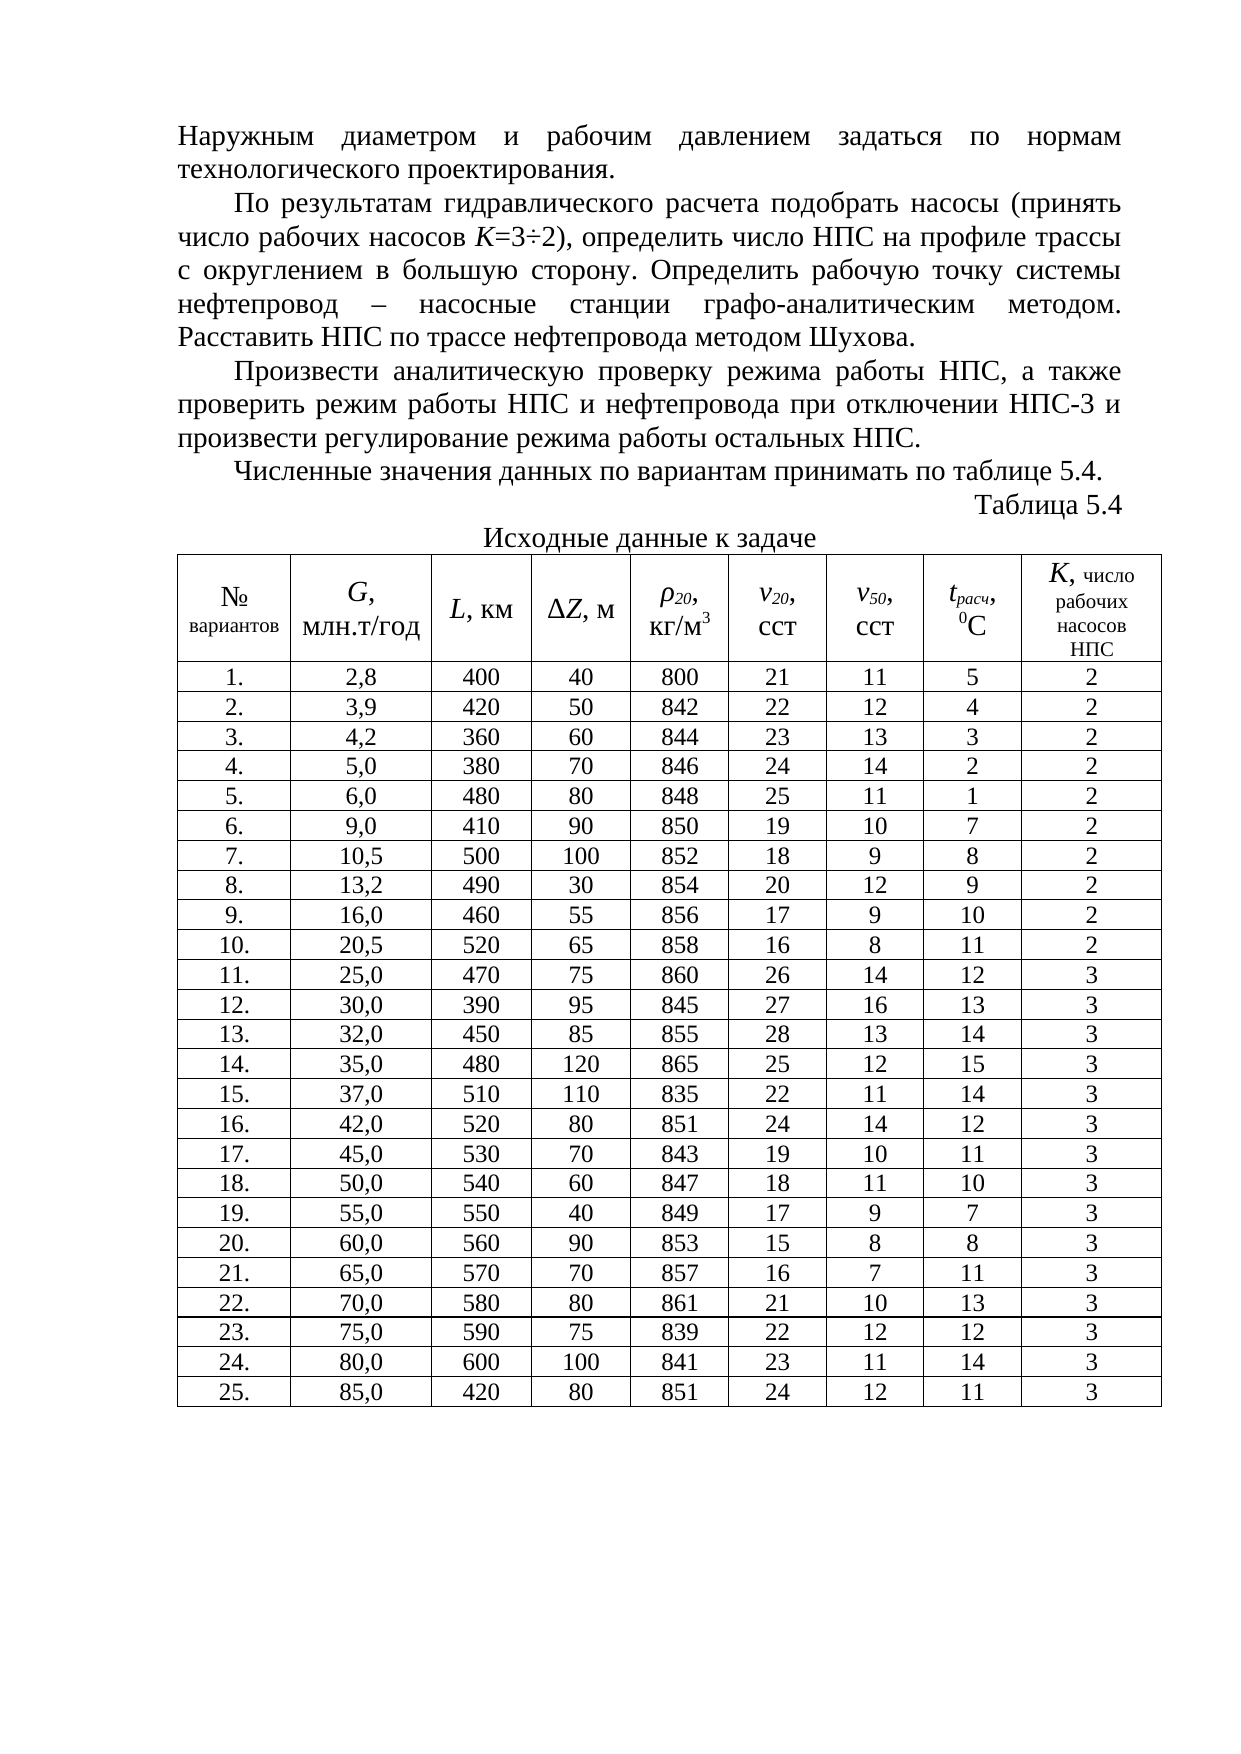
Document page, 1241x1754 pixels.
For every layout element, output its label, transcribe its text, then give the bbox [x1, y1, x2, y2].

table_cell 100 [532, 841, 630, 869]
table_cell 5 [924, 662, 1021, 691]
table_cell 95 [532, 990, 630, 1018]
table_cell 570 [432, 1258, 531, 1287]
table_cell 2 [1022, 811, 1161, 840]
table_cell 10 [827, 1139, 923, 1167]
table_cell 3,9 [291, 692, 431, 721]
table_cell 390 [432, 990, 531, 1018]
table_cell 16 [729, 930, 826, 959]
table_cell 854 [631, 871, 728, 899]
table_cell 28 [729, 1020, 826, 1048]
table_cell 35,0 [291, 1049, 431, 1078]
table_cell 3 [1022, 1079, 1161, 1108]
table_cell 10 [924, 900, 1021, 929]
table_cell 18 [729, 1169, 826, 1197]
table_cell 75 [532, 960, 630, 989]
table_cell 75 [532, 1318, 630, 1346]
table_cell 380 [432, 751, 531, 780]
table_cell 10 [827, 1288, 923, 1316]
table_cell 10,5 [291, 841, 431, 869]
table_cell 13 [924, 990, 1021, 1018]
table_cell 20. [178, 1228, 290, 1257]
table_cell 560 [432, 1228, 531, 1257]
table_cell 1. [178, 662, 290, 691]
table_cell 11 [924, 1139, 1021, 1167]
table_cell 860 [631, 960, 728, 989]
table_cell 3 [1022, 990, 1161, 1018]
table_cell 3 [1022, 1377, 1161, 1406]
table_cell 12 [924, 1109, 1021, 1138]
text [177, 118, 1122, 185]
table_cell 11 [924, 1377, 1021, 1406]
table_cell 60 [532, 722, 630, 750]
table_cell 37,0 [291, 1079, 431, 1108]
table_cell 8. [178, 871, 290, 899]
table_cell 3 [1022, 1347, 1161, 1376]
table_header tрасч, 0С [924, 555, 1021, 661]
table_cell 11. [178, 960, 290, 989]
table_header К, число рабочих насосов НПС [1022, 555, 1161, 661]
table_cell 90 [532, 1228, 630, 1257]
table_cell 24. [178, 1347, 290, 1376]
table_cell 12 [827, 692, 923, 721]
table_cell 45,0 [291, 1139, 431, 1167]
table_cell 846 [631, 751, 728, 780]
table_cell 480 [432, 781, 531, 810]
table_cell 55,0 [291, 1198, 431, 1227]
table_cell 50 [532, 692, 630, 721]
table_cell 843 [631, 1139, 728, 1167]
table_cell 839 [631, 1318, 728, 1346]
table_cell 450 [432, 1020, 531, 1048]
table_cell 841 [631, 1347, 728, 1376]
table_cell 6. [178, 811, 290, 840]
table_cell 3 [1022, 1258, 1161, 1287]
table_cell 12. [178, 990, 290, 1018]
table_cell 857 [631, 1258, 728, 1287]
table_cell 14 [924, 1347, 1021, 1376]
table_cell 842 [631, 692, 728, 721]
table_cell 2 [1022, 900, 1161, 929]
table_cell 26 [729, 960, 826, 989]
table_cell 2 [1022, 662, 1161, 691]
table_cell 7 [924, 1198, 1021, 1227]
table_cell 23 [729, 1347, 826, 1376]
table_header ΔΖ, м [532, 555, 630, 661]
text По результатам гидравлического расчета подобрать насосы (принять число рабочих насосов К=3÷2), определить число НПС на профиле трассы с округлением в большую сторону. Определить рабочую точку системы нефтепровод – насосные станции графо-аналитическим методом. Расставить НПС по трассе нефтепровода методом Шухова. [177, 185, 1122, 353]
table_cell 12 [827, 1318, 923, 1346]
table_cell 3 [1022, 1139, 1161, 1167]
table_cell 848 [631, 781, 728, 810]
table_cell 22 [729, 1318, 826, 1346]
table_cell 2. [178, 692, 290, 721]
table_cell 2 [1022, 751, 1161, 780]
table_cell 530 [432, 1139, 531, 1167]
table_cell 9 [827, 841, 923, 869]
table_cell 12 [827, 1049, 923, 1078]
table_cell 2 [1022, 781, 1161, 810]
table_cell 42,0 [291, 1109, 431, 1138]
table_cell 858 [631, 930, 728, 959]
table_cell 65 [532, 930, 630, 959]
table_cell 520 [432, 1109, 531, 1138]
table_header L, км [432, 555, 531, 661]
table_cell 8 [924, 1228, 1021, 1257]
table_cell 10 [924, 1169, 1021, 1197]
table_cell 85,0 [291, 1377, 431, 1406]
table_cell 24 [729, 751, 826, 780]
table_cell 14 [827, 751, 923, 780]
table_cell 8 [924, 841, 1021, 869]
table_cell 2 [924, 751, 1021, 780]
text Численные значения данных по вариантам принимать по таблице 5.4. [177, 453, 1122, 487]
table_cell 4,2 [291, 722, 431, 750]
table_cell 70,0 [291, 1288, 431, 1316]
table_cell 80 [532, 1288, 630, 1316]
table_cell 3 [1022, 960, 1161, 989]
table_cell 856 [631, 900, 728, 929]
table_cell 420 [432, 692, 531, 721]
table_cell 853 [631, 1228, 728, 1257]
table_cell 2 [1022, 871, 1161, 899]
table_cell 23. [178, 1318, 290, 1346]
table_cell 13. [178, 1020, 290, 1048]
table_cell 27 [729, 990, 826, 1018]
table_cell 80,0 [291, 1347, 431, 1376]
table_cell 7. [178, 841, 290, 869]
table_cell 16. [178, 1109, 290, 1138]
table_cell 90 [532, 811, 630, 840]
table_cell 70 [532, 1139, 630, 1167]
table_cell 3 [1022, 1288, 1161, 1316]
table_cell 600 [432, 1347, 531, 1376]
table_cell 100 [532, 1347, 630, 1376]
table_cell 800 [631, 662, 728, 691]
table_cell 25 [729, 1049, 826, 1078]
table_header ν50, сст [827, 555, 923, 661]
table_cell 21 [729, 662, 826, 691]
table_cell 16 [827, 990, 923, 1018]
table_cell 22. [178, 1288, 290, 1316]
table_cell 15. [178, 1079, 290, 1108]
text Таблица 5.4 [177, 487, 1122, 521]
table_cell 2,8 [291, 662, 431, 691]
table_cell 3 [1022, 1228, 1161, 1257]
table_cell 3 [1022, 1169, 1161, 1197]
table_header № вариантов [178, 555, 290, 661]
table_cell 40 [532, 1198, 630, 1227]
table_cell 460 [432, 900, 531, 929]
table_cell 14. [178, 1049, 290, 1078]
table_cell 75,0 [291, 1318, 431, 1346]
table_cell 520 [432, 930, 531, 959]
table_cell 861 [631, 1288, 728, 1316]
table_cell 540 [432, 1169, 531, 1197]
table_cell 23 [729, 722, 826, 750]
table_cell 3 [1022, 1318, 1161, 1346]
table_cell 9 [827, 1198, 923, 1227]
table_cell 9 [827, 900, 923, 929]
table_cell 20 [729, 871, 826, 899]
table_cell 865 [631, 1049, 728, 1078]
table_cell 14 [827, 960, 923, 989]
table_cell 50,0 [291, 1169, 431, 1197]
table_cell 852 [631, 841, 728, 869]
table_cell 10 [827, 811, 923, 840]
table_cell 12 [924, 1318, 1021, 1346]
text Произвести аналитическую проверку режима работы НПС, а также проверить режим работы НПС и нефтепровода при отключении НПС-3 и произвести регулирование режима работы остальных НПС. [177, 353, 1122, 453]
table_cell 32,0 [291, 1020, 431, 1048]
table_cell 65,0 [291, 1258, 431, 1287]
table_cell 849 [631, 1198, 728, 1227]
table_cell 55 [532, 900, 630, 929]
table_cell 85 [532, 1020, 630, 1048]
table_cell 500 [432, 841, 531, 869]
table_cell 40 [532, 662, 630, 691]
table_cell 18. [178, 1169, 290, 1197]
table_cell 420 [432, 1377, 531, 1406]
table_cell 17 [729, 900, 826, 929]
table_cell 80 [532, 781, 630, 810]
table_cell 14 [924, 1020, 1021, 1048]
table_cell 13 [924, 1288, 1021, 1316]
table_cell 30,0 [291, 990, 431, 1018]
table_cell 11 [924, 1258, 1021, 1287]
table_cell 11 [827, 1347, 923, 1376]
table_cell 2 [1022, 692, 1161, 721]
table_cell 590 [432, 1318, 531, 1346]
table_cell 2 [1022, 841, 1161, 869]
table_cell 5. [178, 781, 290, 810]
table_cell 24 [729, 1109, 826, 1138]
table_cell 17 [729, 1198, 826, 1227]
table_cell 11 [827, 781, 923, 810]
table_cell 12 [827, 871, 923, 899]
table_cell 480 [432, 1049, 531, 1078]
table_cell 470 [432, 960, 531, 989]
table_cell 3 [1022, 1020, 1161, 1048]
table_cell 3 [1022, 1109, 1161, 1138]
table_cell 3. [178, 722, 290, 750]
table_cell 60 [532, 1169, 630, 1197]
table_cell 25. [178, 1377, 290, 1406]
table_cell 15 [729, 1228, 826, 1257]
table_cell 11 [827, 662, 923, 691]
table_cell 17. [178, 1139, 290, 1167]
table_cell 13,2 [291, 871, 431, 899]
table_cell 14 [924, 1079, 1021, 1108]
table_cell 15 [924, 1049, 1021, 1078]
table_cell 12 [827, 1377, 923, 1406]
table_header ν20, сст [729, 555, 826, 661]
table_cell 6,0 [291, 781, 431, 810]
table_cell 80 [532, 1109, 630, 1138]
table_cell 850 [631, 811, 728, 840]
table_cell 3 [1022, 1198, 1161, 1227]
table_cell 19. [178, 1198, 290, 1227]
table_cell 7 [827, 1258, 923, 1287]
table_cell 25,0 [291, 960, 431, 989]
table_cell 9. [178, 900, 290, 929]
table_cell 400 [432, 662, 531, 691]
table_cell 8 [827, 930, 923, 959]
table_cell 70 [532, 1258, 630, 1287]
table_cell 7 [924, 811, 1021, 840]
table_cell 550 [432, 1198, 531, 1227]
table_cell 22 [729, 1079, 826, 1108]
table_cell 4. [178, 751, 290, 780]
table_header G, млн.т/год [291, 555, 431, 661]
table_cell 851 [631, 1377, 728, 1406]
table_cell 13 [827, 1020, 923, 1048]
table_cell 19 [729, 1139, 826, 1167]
table_cell 80 [532, 1377, 630, 1406]
table_cell 410 [432, 811, 531, 840]
table_cell 845 [631, 990, 728, 1018]
table_cell 10. [178, 930, 290, 959]
table_cell 25 [729, 781, 826, 810]
table_cell 24 [729, 1377, 826, 1406]
table_cell 2 [1022, 930, 1161, 959]
table_cell 60,0 [291, 1228, 431, 1257]
table_cell 1 [924, 781, 1021, 810]
table_cell 855 [631, 1020, 728, 1048]
table_cell 5,0 [291, 751, 431, 780]
table_cell 30 [532, 871, 630, 899]
table_cell 3 [1022, 1049, 1161, 1078]
table_cell 110 [532, 1079, 630, 1108]
table_cell 20,5 [291, 930, 431, 959]
table_cell 3 [924, 722, 1021, 750]
table_cell 19 [729, 811, 826, 840]
table_cell 11 [924, 930, 1021, 959]
table_cell 22 [729, 692, 826, 721]
text Исходные данные к задаче [177, 521, 1122, 554]
table_cell 18 [729, 841, 826, 869]
table_cell 13 [827, 722, 923, 750]
table_cell 510 [432, 1079, 531, 1108]
table_cell 2 [1022, 722, 1161, 750]
table_cell 8 [827, 1228, 923, 1257]
table_cell 21. [178, 1258, 290, 1287]
table_cell 14 [827, 1109, 923, 1138]
table_cell 70 [532, 751, 630, 780]
table_cell 16 [729, 1258, 826, 1287]
table_cell 12 [924, 960, 1021, 989]
table_cell 16,0 [291, 900, 431, 929]
table_cell 847 [631, 1169, 728, 1197]
table_cell 21 [729, 1288, 826, 1316]
table_cell 360 [432, 722, 531, 750]
table_cell 851 [631, 1109, 728, 1138]
table_cell 844 [631, 722, 728, 750]
table_cell 490 [432, 871, 531, 899]
table_cell 9,0 [291, 811, 431, 840]
table_cell 120 [532, 1049, 630, 1078]
table_cell 9 [924, 871, 1021, 899]
table_cell 4 [924, 692, 1021, 721]
table_cell 11 [827, 1169, 923, 1197]
table_cell 835 [631, 1079, 728, 1108]
table_cell 580 [432, 1288, 531, 1316]
table_cell 11 [827, 1079, 923, 1108]
table_header ρ20, кг/м3 [631, 555, 728, 661]
